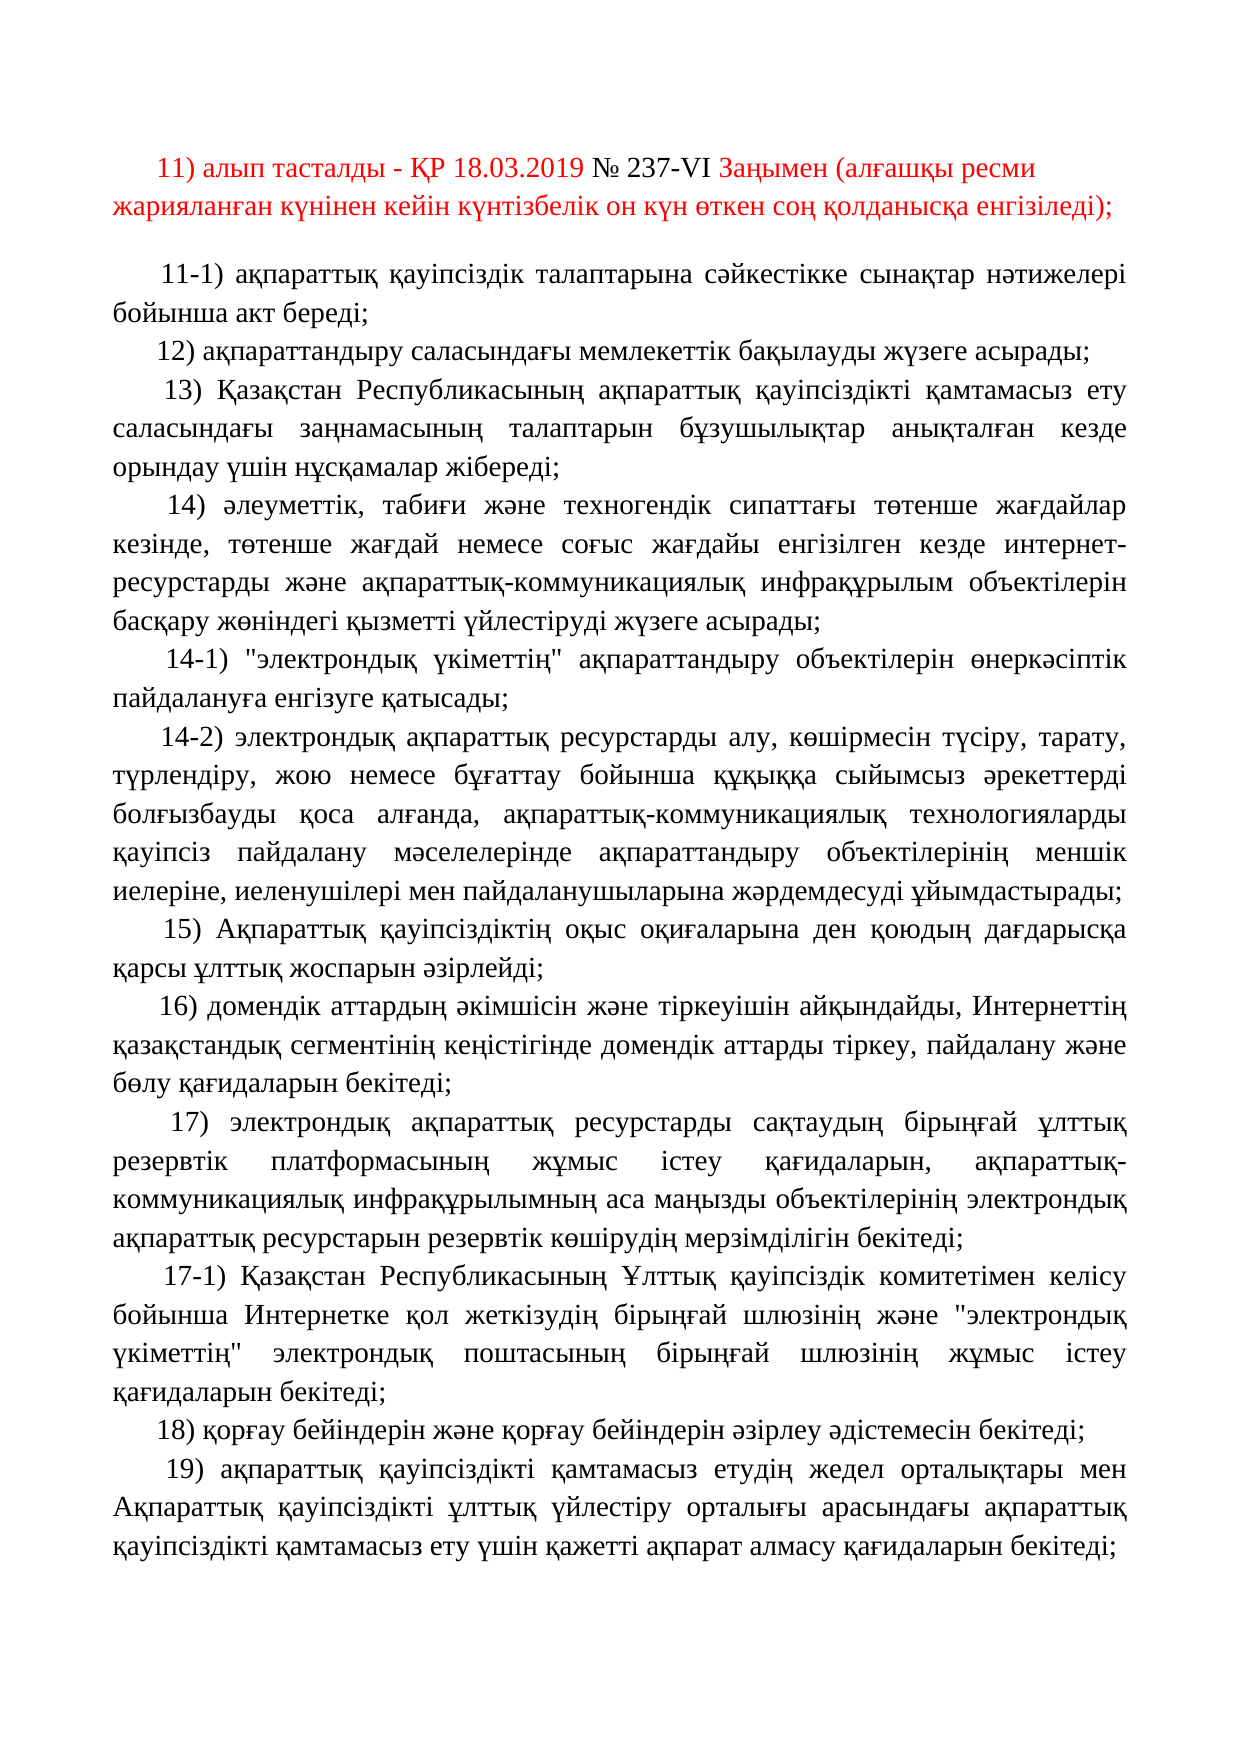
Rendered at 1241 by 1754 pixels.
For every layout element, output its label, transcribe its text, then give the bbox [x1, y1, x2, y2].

text 19) ақпараттық қауіпсіздікті қамтамасыз етудің жедел орталықтары мен Ақпараттық қауіпсіздікті ұлттық үйлестіру орталығы арасындағы ақпараттық қауіпсіздікті қамтамасыз ету үшін қажетті ақпарат алмасу қағидаларын бекітеді; [112, 1451, 1128, 1562]
text 12) ақпараттандыру саласындағы мемлекеттік бақылауды жүзеге асырады; [112, 333, 1128, 367]
text 14) әлеуметтік, табиғи және техногендік сипаттағы төтенше жағдайлар кезінде, төтенше жағдай немесе соғыс жағдайы енгізілген кезде интернет-ресурстарды және ақпараттық-коммуникациялық инфрақұрылым объектілерін басқару жөніндегі қызметті үйлестіруді жүзеге асырады; [112, 487, 1128, 637]
text 17-1) Қазақстан Республикасының Ұлттық қауіпсіздік комитетімен келісу бойынша Интернетке қол жеткізудің бірыңғай шлюзінің және "электрондық үкіметтің" электрондық поштасының бірыңғай шлюзінің жұмыс істеу қағидаларын бекітеді; [112, 1258, 1128, 1407]
text 17) электрондық ақпараттық ресурстарды сақтаудың бірыңғай ұлттық резервтік платформасының жұмыс істеу қағидаларын, ақпараттық-коммуникациялық инфрақұрылымның аса маңызды объектілерінің электрондық ақпараттық ресурстарын резервтік көшірудің мерзімділігін бекітеді; [112, 1104, 1128, 1253]
text 16) домендік аттардың әкімшісін және тіркеуішін айқындайды, Интернеттің қазақстандық сегментiнiң кеңістігінде домендiк аттарды тiркеу, пайдалану және бөлу қағидаларын бекiтеді; [112, 988, 1128, 1099]
text 13) Қазақстан Республикасының ақпараттық қауіпсіздікті қамтамасыз ету саласындағы заңнамасының талаптарын бұзушылықтар анықталған кезде орындау үшін нұсқамалар жібереді; [112, 372, 1128, 482]
text 18) қорғау бейіндерін және қорғау бейіндерін әзірлеу әдістемесін бекітеді; [112, 1412, 1128, 1446]
text 11) алып тасталды - ҚР 18.03.2019 № 237-VI Заңымен (алғашқы ресми жарияланған күнінен кейін күнтізбелік он күн өткен соң қолданысқа енгізіледі); [112, 150, 1128, 252]
text 14-1) "электрондық үкіметтің" ақпараттандыру объектілерін өнеркәсіптік пайдалануға енгізуге қатысады; [112, 642, 1128, 714]
text 14-2) электрондық ақпараттық ресурстарды алу, көшiрмесін түсіру, тарату, түрлендіру, жою немесе бұғаттау бойынша құқыққа сыйымсыз әрекеттердi болғызбауды қоса алғанда, ақпараттық-коммуникациялық технологияларды қауiпсiз пайдалану мәселелерiнде ақпараттандыру объектілерінің меншiк иелерiне, иеленушілері мен пайдаланушыларына жәрдемдесуді ұйымдастырады; [112, 719, 1128, 906]
text 11-1) ақпараттық қауіпсіздік талаптарына сәйкестікке сынақтар нәтижелері бойынша акт береді; [112, 256, 1128, 328]
text 15) Ақпараттық қауіпсіздіктің оқыс оқиғаларына ден қоюдың дағдарысқа қарсы ұлттық жоспарын әзірлейді; [112, 911, 1128, 983]
